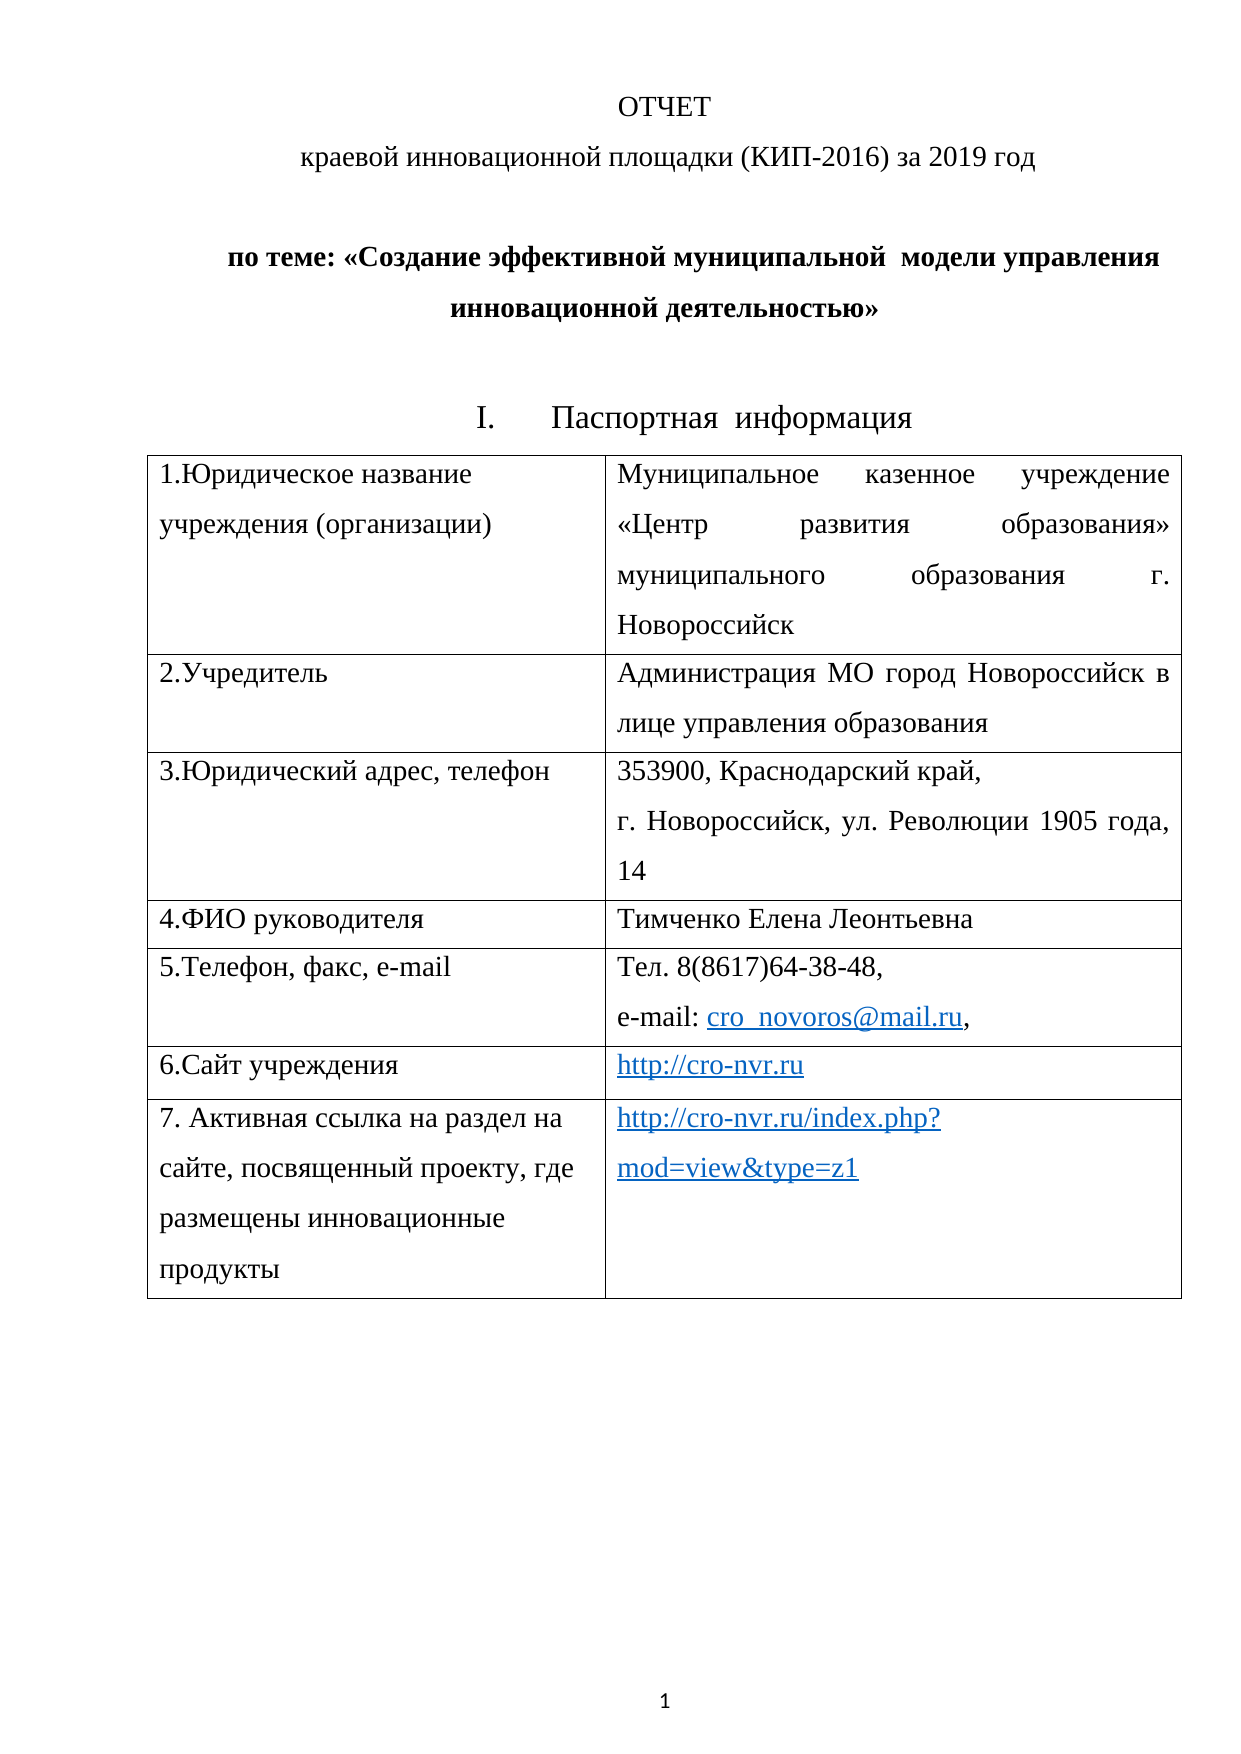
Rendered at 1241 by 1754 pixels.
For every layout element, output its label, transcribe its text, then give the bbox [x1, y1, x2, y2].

table_cell 5.Телефон, факс, е-mail [148, 949, 605, 1046]
table_cell http://cro-nvr.ru [606, 1047, 1181, 1099]
table_cell 7. Активная ссылка на раздел на сайте, посвященный проекту, где размещены инновационные продукты [148, 1100, 605, 1298]
table_cell http://cro-nvr.ru/index.php?mod=view&type=z1 [606, 1100, 1181, 1298]
table_cell 4.ФИО руководителя [148, 901, 605, 948]
table_cell 6.Сайт учреждения [148, 1047, 605, 1099]
list Паспортная информация [207, 398, 1181, 436]
text ОТЧЕТ [148, 89, 1181, 122]
text по теме: «Создание эффективной муниципальной модели управления инновационной деятельностью» [148, 239, 1181, 323]
table_cell 3.Юридический адрес, телефон [148, 753, 605, 900]
text краевой инновационной площадки (КИП-2016) за 2019 год [148, 139, 1181, 172]
table_cell Тел. 8(8617)64-38-48, e-mail: cro_novoros@mail.ru, [606, 949, 1181, 1046]
table_header 1.Юридическое название учреждения (организации) [148, 456, 605, 654]
table_cell 353900, Краснодарский край, г. Новороссийск, ул. Революции 1905 года, 14 [606, 753, 1181, 900]
table_cell 2.Учредитель [148, 655, 605, 752]
table_header Муниципальное казенное учреждение «Центр развития образования» муниципального образования г. Новороссийск [606, 456, 1181, 654]
table_cell Тимченко Елена Леонтьевна [606, 901, 1181, 948]
table_cell Администрация МО город Новороссийск в лице управления образования [606, 655, 1181, 752]
